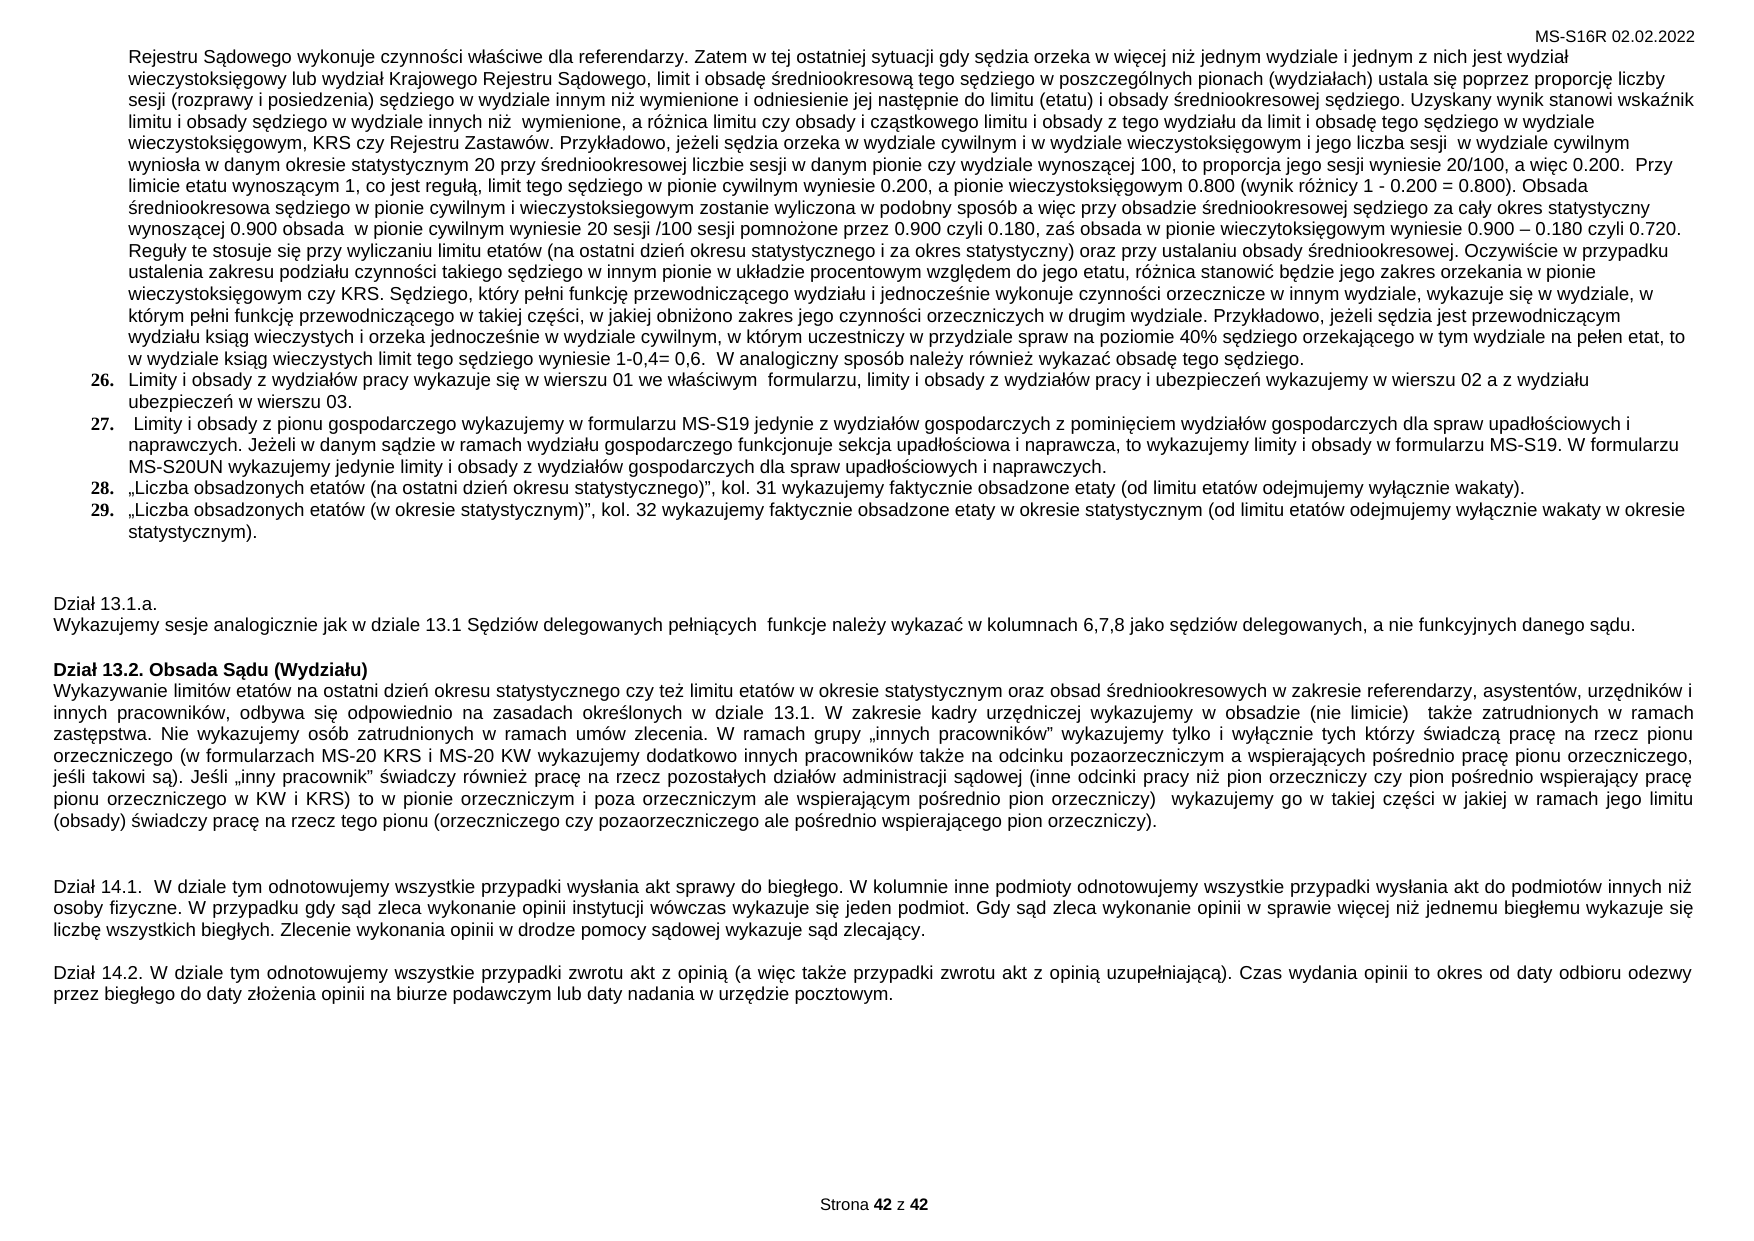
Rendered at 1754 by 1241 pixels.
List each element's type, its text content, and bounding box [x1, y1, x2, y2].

text Wykazujemy sesje analogicznie jak w dziale 13.1 Sędziów delegowanych pełniących funkcje należy wykazać w kolumnach 6,7,8 jako sędziów delegowanych, a nie funkcyjnych danego sądu. [53, 614, 1695, 636]
list „Liczba obsadzonych etatów (w okresie statystycznym)”, kol. 32 wykazujemy faktycznie obsadzone etaty w okresie statystycznym (od limitu etatów odejmujemy wyłącznie wakaty w okresie statystycznym). [91, 499, 1695, 542]
text Dział 14.2. W dziale tym odnotowujemy wszystkie przypadki zwrotu akt z opinią (a więc także przypadki zwrotu akt z opinią uzupełniającą). Czas wydania opinii to okres od daty odbioru odezwy przez biegłego do daty złożenia opinii na biurze podawczym lub daty nadania w urzędzie pocztowym. [53, 962, 1695, 1005]
text Wykazywanie limitów etatów na ostatni dzień okresu statystycznego czy też limitu etatów w okresie statystycznym oraz obsad średniookresowych w zakresie referendarzy, asystentów, urzędników i innych pracowników, odbywa się odpowiednio na zasadach określonych w dziale 13.1. W zakresie kadry urzędniczej wykazujemy w obsadzie (nie limicie) także zatrudnionych w ramach zastępstwa. Nie wykazujemy osób zatrudnionych w ramach umów zlecenia. W ramach grupy „innych pracowników” wykazujemy tylko i wyłącznie tych którzy świadczą pracę na rzecz pionu orzeczniczego (w formularzach MS-20 KRS i MS-20 KW wykazujemy dodatkowo innych pracowników także na odcinku pozaorzeczniczym a wspierających pośrednio pracę pionu orzeczniczego, jeśli takowi są). Jeśli „inny pracownik” świadczy również pracę na rzecz pozostałych działów administracji sądowej (inne odcinki pracy niż pion orzeczniczy czy pion pośrednio wspierający pracę pionu orzeczniczego w KW i KRS) to w pionie orzeczniczym i poza orzeczniczym ale wspierającym pośrednio pion orzeczniczy) wykazujemy go w takiej części w jakiej w ramach jego limitu (obsady) świadczy pracę na rzecz tego pionu (orzeczniczego czy pozaorzeczniczego ale pośrednio wspierającego pion orzeczniczy). [53, 680, 1695, 831]
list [91, 46, 1695, 369]
list „Liczba obsadzonych etatów (na ostatni dzień okresu statystycznego)”, kol. 31 wykazujemy faktycznie obsadzone etaty (od limitu etatów odejmujemy wyłącznie wakaty). [91, 477, 1695, 499]
list Limity i obsady z wydziałów pracy wykazuje się w wierszu 01 we właściwym formularzu, limity i obsady z wydziałów pracy i ubezpieczeń wykazujemy w wierszu 02 a z wydziału ubezpieczeń w wierszu 03. [91, 369, 1695, 412]
text Dział 14.1. W dziale tym odnotowujemy wszystkie przypadki wysłania akt sprawy do biegłego. W kolumnie inne podmioty odnotowujemy wszystkie przypadki wysłania akt do podmiotów innych niż osoby fizyczne. W przypadku gdy sąd zleca wykonanie opinii instytucji wówczas wykazuje się jeden podmiot. Gdy sąd zleca wykonanie opinii w sprawie więcej niż jednemu biegłemu wykazuje się liczbę wszystkich biegłych. Zlecenie wykonania opinii w drodze pomocy sądowej wykazuje sąd zlecający. [53, 875, 1695, 940]
subtitle Dział 13.2. Obsada Sądu (Wydziału) [53, 658, 1695, 680]
list Limity i obsady z pionu gospodarczego wykazujemy w formularzu MS-S19 jedynie z wydziałów gospodarczych z pominięciem wydziałów gospodarczych dla spraw upadłościowych i naprawczych. Jeżeli w danym sądzie w ramach wydziału gospodarczego funkcjonuje sekcja upadłościowa i naprawcza, to wykazujemy limity i obsady w formularzu MS-S19. W formularzu MS-S20UN wykazujemy jedynie limity i obsady z wydziałów gospodarczych dla spraw upadłościowych i naprawczych. [91, 412, 1695, 477]
text Dział 13.1.a. [53, 592, 1695, 614]
